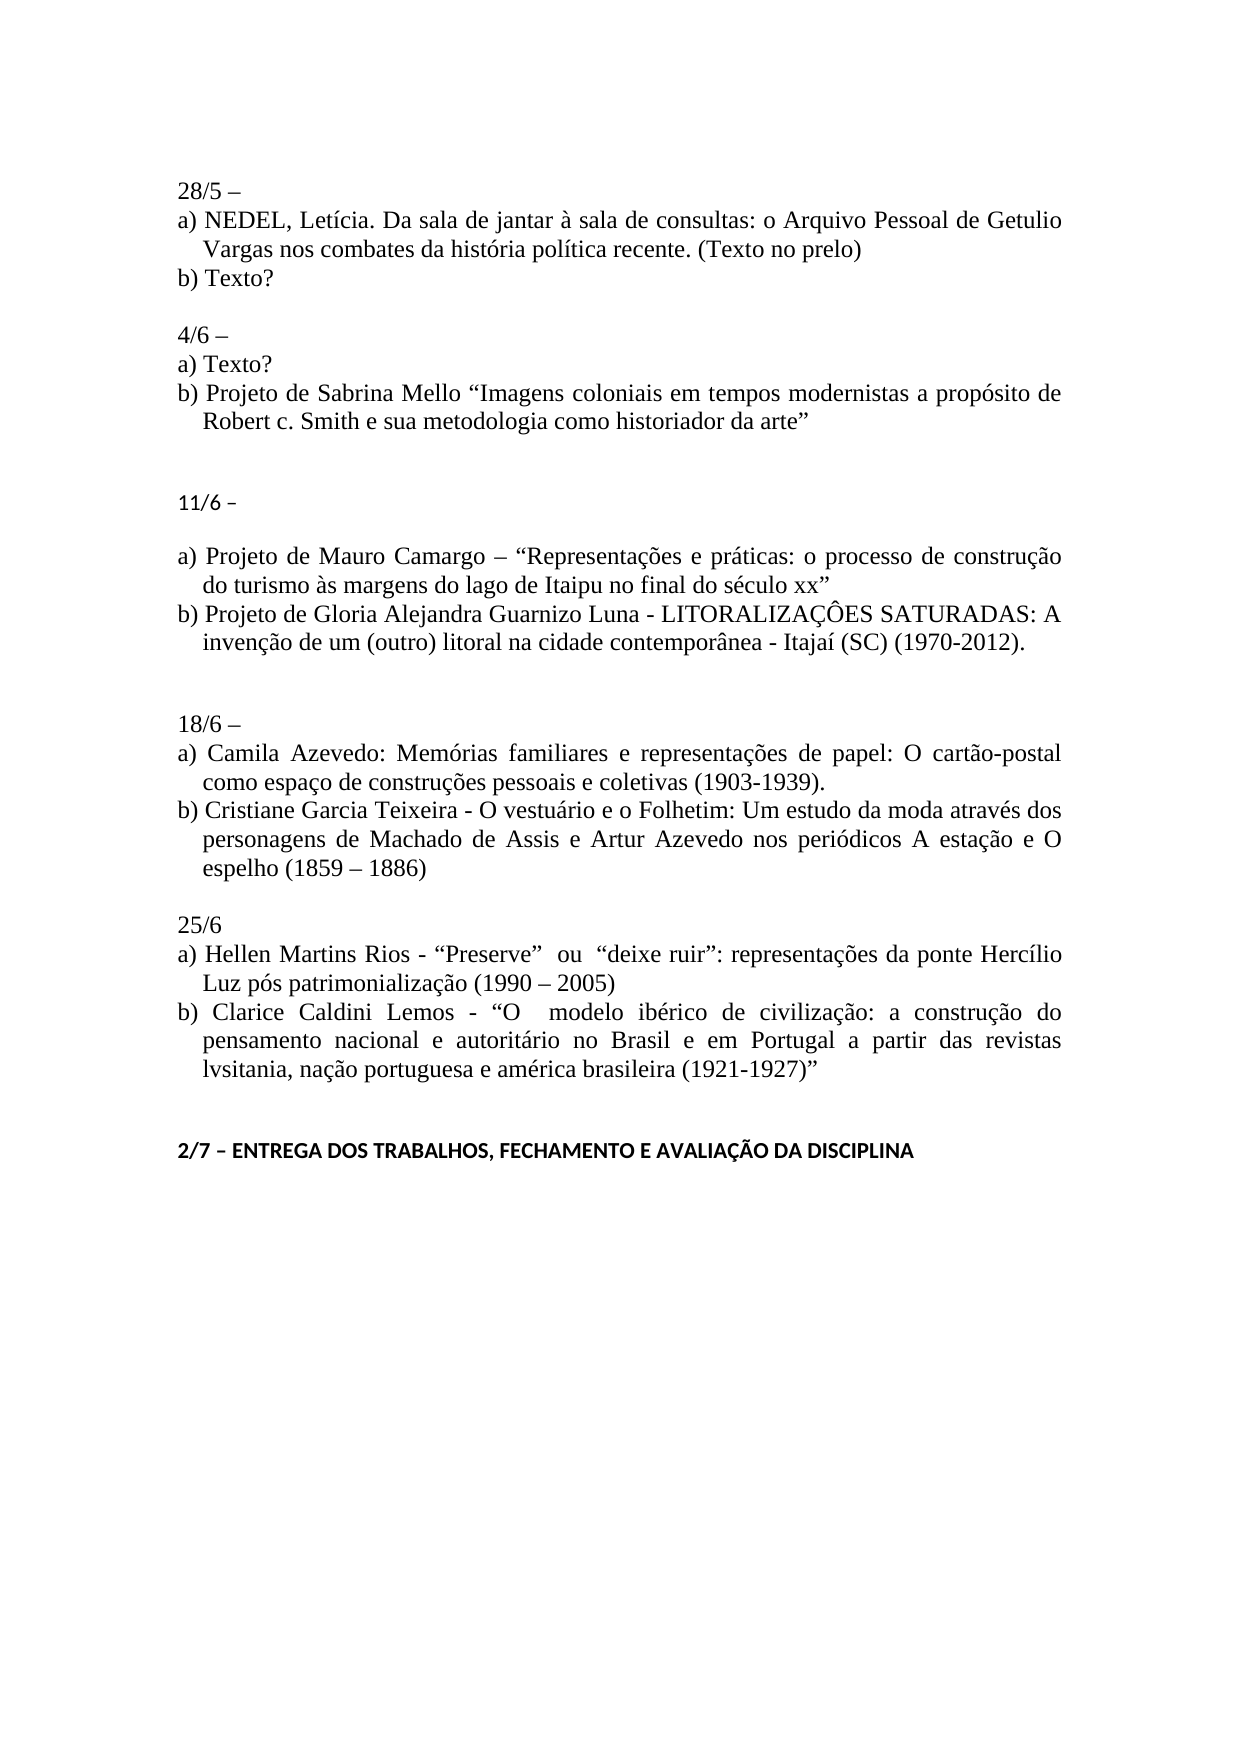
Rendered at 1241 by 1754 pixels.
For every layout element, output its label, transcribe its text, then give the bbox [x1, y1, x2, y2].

text a) Camila Azevedo: Memórias familiares e representações de papel: O cartão-postal como espaço de construções pessoais e coletivas (1903-1939). [177, 738, 1063, 795]
text a) Hellen Martins Rios - “Preserve” ou “deixe ruir”: representações da ponte Hercílio Luz pós patrimonialização (1990 – 2005) [177, 939, 1063, 997]
text 2/7 – ENTREGA DOS TRABALHOS, FECHAMENTO E AVALIAÇÃO DA DISCIPLINA [177, 1136, 1063, 1164]
text b) Texto? [177, 263, 1063, 291]
text 4/6 – [177, 320, 1063, 349]
text 25/6 [177, 910, 1063, 939]
text 18/6 – [177, 709, 1063, 738]
text 28/5 – [177, 176, 1063, 205]
text b) Clarice Caldini Lemos - “O modelo ibérico de civilização: a construção do pensamento nacional e autoritário no Brasil e em Portugal a partir das revistas lvsitania, nação portuguesa e américa brasileira (1921-1927)” [177, 997, 1063, 1083]
text b) Cristiane Garcia Teixeira - O vestuário e o Folhetim: Um estudo da moda através dos personagens de Machado de Assis e Artur Azevedo nos periódicos A estação e O espelho (1859 – 1886) [177, 795, 1063, 882]
text 11/6 – [177, 488, 1063, 516]
text a) Texto? [177, 349, 1063, 378]
text b) Projeto de Gloria Alejandra Guarnizo Luna - LITORALIZAÇÔES SATURADAS: A invenção de um (outro) litoral na cidade contemporânea - Itajaí (SC) (1970-2012). [177, 599, 1063, 656]
text a) Projeto de Mauro Camargo – “Representações e práticas: o processo de construção do turismo às margens do lago de Itaipu no final do século xx” [177, 541, 1063, 599]
text b) Projeto de Sabrina Mello “Imagens coloniais em tempos modernistas a propósito de Robert c. Smith e sua metodologia como historiador da arte” [177, 378, 1063, 435]
text a) NEDEL, Letícia. Da sala de jantar à sala de consultas: o Arquivo Pessoal de Getulio Vargas nos combates da história política recente. (Texto no prelo) [177, 205, 1063, 263]
